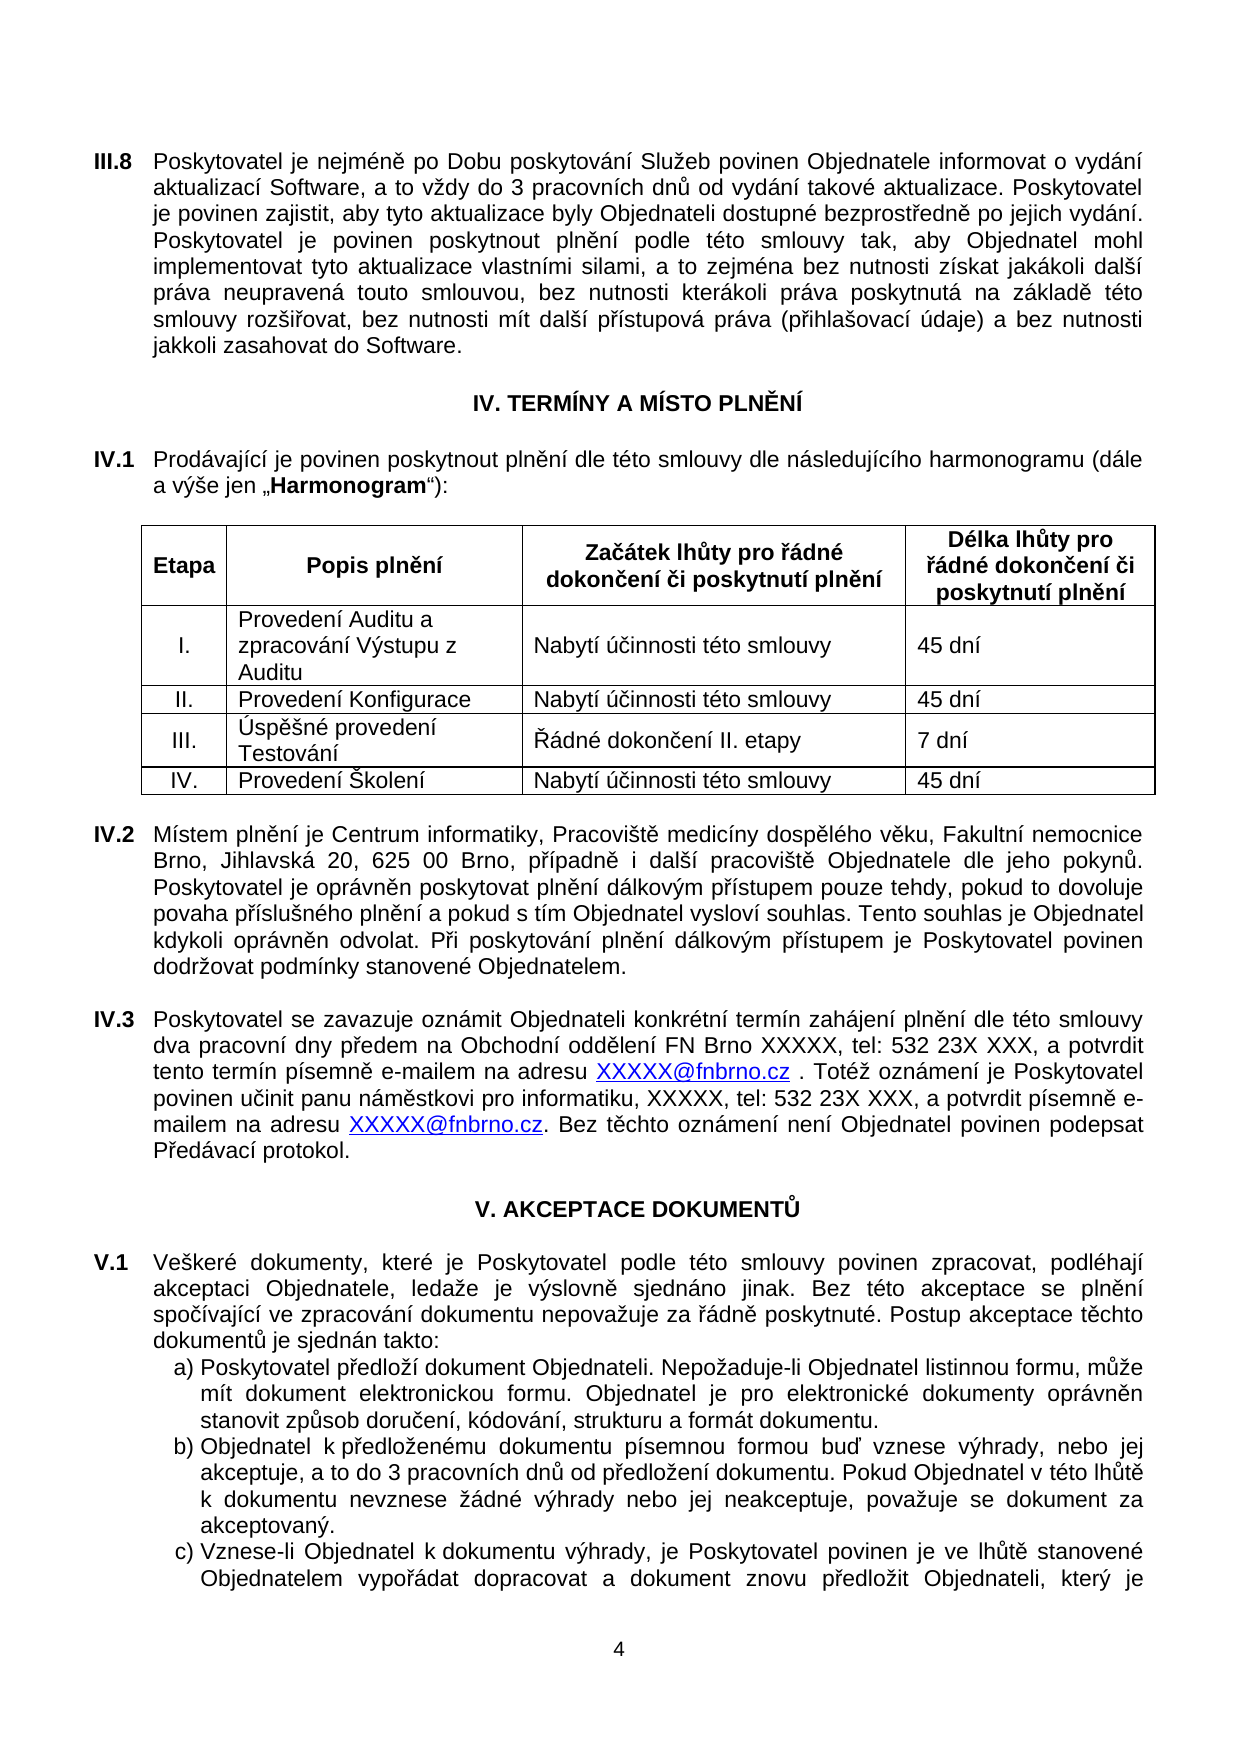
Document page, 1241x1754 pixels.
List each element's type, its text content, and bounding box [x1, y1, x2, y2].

table_cell 45 dní [906, 768, 1154, 794]
table_cell 7 dní [906, 714, 1154, 766]
table_cell II. [142, 686, 226, 713]
table_cell Úspěšné provedení Testování [227, 714, 522, 766]
table_header Popis plnění [227, 526, 522, 605]
table_cell Provedení Konfigurace [227, 686, 522, 713]
table_cell III. [142, 714, 226, 766]
text Poskytovatel je nejméně po Dobu poskytování Služeb povinen Objednatele informovat o vydání aktualizací Software, a to vždy do 3 pracovních dnů od vydání takové aktualizace. Poskytovatel je povinen zajistit, aby tyto aktualizace byly Objednateli dostupné bezprostředně po jejich vydání. Poskytovatel je povinen poskytnout plnění podle této smlouvy tak, aby Objednatel mohl implementovat tyto aktualizace vlastními silami, a to zejména bez nutnosti získat jakákoli další práva neupravená touto smlouvou, bez nutnosti kterákoli práva poskytnutá na základě této smlouvy rozšiřovat, bez nutnosti mít další přístupová práva (přihlašovací údaje) a bez nutnosti jakkoli zasahovat do Software. [94, 148, 1144, 358]
table_cell 45 dní [906, 686, 1154, 713]
table_cell Nabytí účinnosti této smlouvy [523, 768, 905, 794]
text Veškeré dokumenty, které je Poskytovatel podle této smlouvy povinen zpracovat, podléhají akceptaci Objednatele, ledaže je výslovně sjednáno jinak. Bez této akceptace se plnění spočívající ve zpracování dokumentu nepovažuje za řádně poskytnuté. Postup akceptace těchto dokumentů je sjednán takto: [94, 1248, 1144, 1354]
table_header Začátek lhůty pro řádné dokončení či poskytnutí plnění [523, 526, 905, 605]
subtitle Termíny a místo plnění [131, 388, 1144, 417]
text Poskytovatel předloží dokument Objednateli. Nepožaduje-li Objednatel listinnou formu, může mít dokument elektronickou formu. Objednatel je pro elektronické dokumenty oprávněn stanovit způsob doručení, kódování, strukturu a formát dokumentu. [200, 1354, 1144, 1433]
table_cell I. [142, 606, 226, 685]
table_header Etapa [142, 526, 226, 605]
table_cell Nabytí účinnosti této smlouvy [523, 606, 905, 685]
table_cell 45 dní [906, 606, 1154, 685]
text Místem plnění je Centrum informatiky, Pracoviště medicíny dospělého věku, Fakultní nemocnice Brno, Jihlavská 20, 625 00 Brno, případně i další pracoviště Objednatele dle jeho pokynů. Poskytovatel je oprávněn poskytovat plnění dálkovým přístupem pouze tehdy, pokud to dovoluje povaha příslušného plnění a pokud s tím Objednatel vysloví souhlas. Tento souhlas je Objednatel kdykoli oprávněn odvolat. Při poskytování plnění dálkovým přístupem je Poskytovatel povinen dodržovat podmínky stanovené Objednatelem. [94, 821, 1144, 979]
table_cell Provedení Auditu a zpracování Výstupu z Auditu [227, 606, 522, 685]
subtitle Akceptace dokumentů [131, 1193, 1144, 1222]
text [200, 1538, 1144, 1591]
table_header Délka lhůty pro řádné dokončení či poskytnutí plnění [906, 526, 1154, 605]
text Prodávající je povinen poskytnout plnění dle této smlouvy dle následujícího harmonogramu (dále a výše jen „Harmonogram“): [94, 446, 1144, 499]
table_cell Řádné dokončení II. etapy [523, 714, 905, 766]
table_cell Provedení Školení [227, 768, 522, 794]
table_cell IV. [142, 768, 226, 794]
table_cell Nabytí účinnosti této smlouvy [523, 686, 905, 713]
text Objednatel k předloženému dokumentu písemnou formou buď vznese výhrady, nebo jej akceptuje, a to do 3 pracovních dnů od předložení dokumentu. Pokud Objednatel v této lhůtě k dokumentu nevznese žádné výhrady nebo jej neakceptuje, považuje se dokument za akceptovaný. [200, 1433, 1144, 1538]
text Poskytovatel se zavazuje oznámit Objednateli konkrétní termín zahájení plnění dle této smlouvy dva pracovní dny předem na Obchodní oddělení FN Brno XXXXX, tel: 532 23X XXX, a potvrdit tento termín písemně e-mailem na adresu XXXXX@fnbrno.cz . Totéž oznámení je Poskytovatel povinen učinit panu náměstkovi pro informatiku, XXXXX, tel: 532 23X XXX, a potvrdit písemně e-mailem na adresu XXXXX@fnbrno.cz. Bez těchto oznámení není Objednatel povinen podepsat Předávací protokol. [94, 1006, 1144, 1164]
